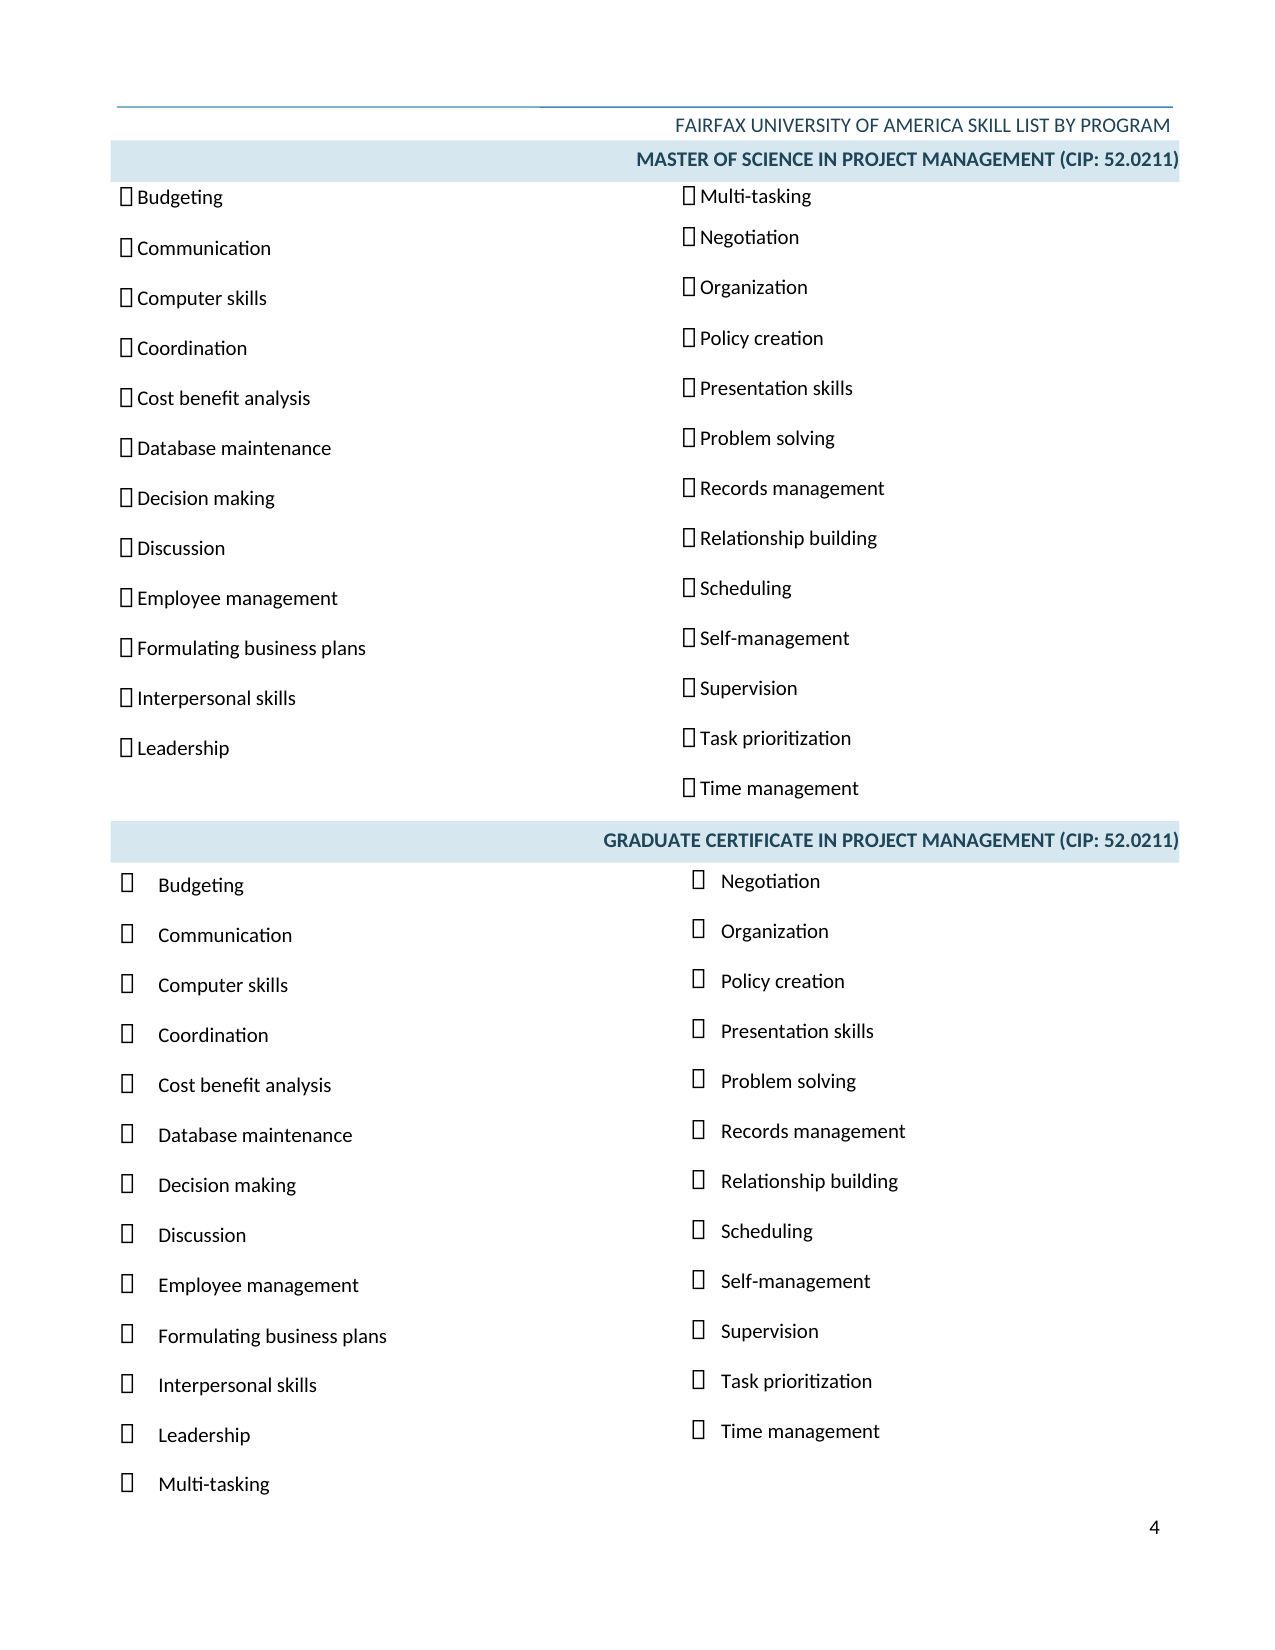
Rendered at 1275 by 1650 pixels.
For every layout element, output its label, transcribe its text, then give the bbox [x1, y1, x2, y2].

table_cell Interpersonal skills [150, 1358, 535, 1408]
table_cell Computer skills [150, 958, 535, 1008]
table_cell ⎕ [535, 1008, 713, 1058]
table_cell ⎕ [116, 908, 150, 958]
table_cell Records management [713, 1108, 911, 1158]
table_header Budgeting [150, 868, 535, 907]
table_cell Cost benefit analysis [150, 1058, 535, 1108]
table_cell Organization [713, 908, 911, 958]
text ⎕ Leadership [120, 736, 391, 761]
text ⎕ Multi-tasking [683, 184, 1192, 208]
table_cell ⎕ [116, 1008, 150, 1058]
text ⎕ Self-management [683, 625, 1192, 651]
table_cell Policy creation [713, 958, 911, 1008]
table_cell Time management [713, 1408, 911, 1498]
table_header Negotiation [713, 868, 911, 907]
text ⎕ Task prioritization [683, 725, 1192, 751]
table_cell ⎕ [535, 1308, 713, 1358]
table_cell ⎕ [116, 1108, 150, 1158]
table_cell ⎕ [535, 1108, 713, 1158]
table_cell Decision making [150, 1158, 535, 1208]
text ⎕ Decision making [120, 485, 391, 510]
table_cell Communication [150, 908, 535, 958]
table_header ⎕ [535, 868, 713, 907]
table_cell ⎕ [116, 958, 150, 1008]
text ⎕ Employee management [120, 585, 391, 611]
table_cell Problem solving [713, 1058, 911, 1108]
text ⎕ Presentation skills [683, 375, 1192, 400]
table_cell Relationship building [713, 1158, 911, 1208]
table_cell ⎕ ⎕ [116, 1408, 150, 1498]
table_cell Employee management [150, 1258, 535, 1308]
text ⎕ Budgeting [120, 184, 391, 210]
text ⎕ Supervision [683, 675, 1192, 701]
text ⎕ Coordination [120, 335, 391, 360]
text ⎕ Communication [120, 235, 391, 260]
table_cell ⎕ [535, 908, 713, 958]
table_cell Presentation skills [713, 1008, 911, 1058]
text ⎕ Interpersonal skills [120, 686, 391, 711]
text ⎕ Discussion [120, 535, 391, 561]
table_cell ⎕ [535, 1258, 713, 1308]
table_cell ⎕ [535, 1358, 713, 1408]
text ⎕ Time management [683, 775, 1192, 800]
table_cell ⎕ [535, 1208, 713, 1258]
text ⎕ Computer skills [120, 285, 391, 310]
table_cell ⎕ [116, 1308, 150, 1358]
table_cell ⎕ [535, 1158, 713, 1208]
text ⎕ Relationship building [683, 525, 1192, 551]
text ⎕ Formulating business plans [120, 635, 391, 661]
text ⎕ Organization [683, 274, 1192, 300]
text ⎕ Scheduling [683, 575, 1192, 601]
table_cell ⎕ [116, 1358, 150, 1408]
table_cell Coordination [150, 1008, 535, 1058]
table_cell Discussion [150, 1208, 535, 1258]
text ⎕ Policy creation [683, 325, 1192, 350]
table_cell ⎕ [535, 1408, 713, 1498]
table_cell Task prioritization [713, 1358, 911, 1408]
table_cell Leadership Multi-tasking [150, 1408, 535, 1498]
table_cell ⎕ [116, 1258, 150, 1308]
text ⎕ Negotiation [683, 224, 1192, 250]
table_cell ⎕ [116, 1058, 150, 1108]
table_cell ⎕ [535, 958, 713, 1008]
table_cell ⎕ [535, 1058, 713, 1108]
table_cell Scheduling [713, 1208, 911, 1258]
text ⎕ Records management [683, 475, 1192, 500]
table_cell Database maintenance [150, 1108, 535, 1158]
table_cell ⎕ [116, 1158, 150, 1208]
text ⎕ Cost benefit analysis [120, 385, 391, 410]
table_cell Supervision [713, 1308, 911, 1358]
table_cell Self-management [713, 1258, 911, 1308]
text ⎕ Problem solving [683, 425, 1192, 450]
table_cell ⎕ [116, 1208, 150, 1258]
table_cell Formulating business plans [150, 1308, 535, 1358]
text ⎕ Database maintenance [120, 435, 391, 460]
table_header ⎕ [116, 868, 150, 907]
